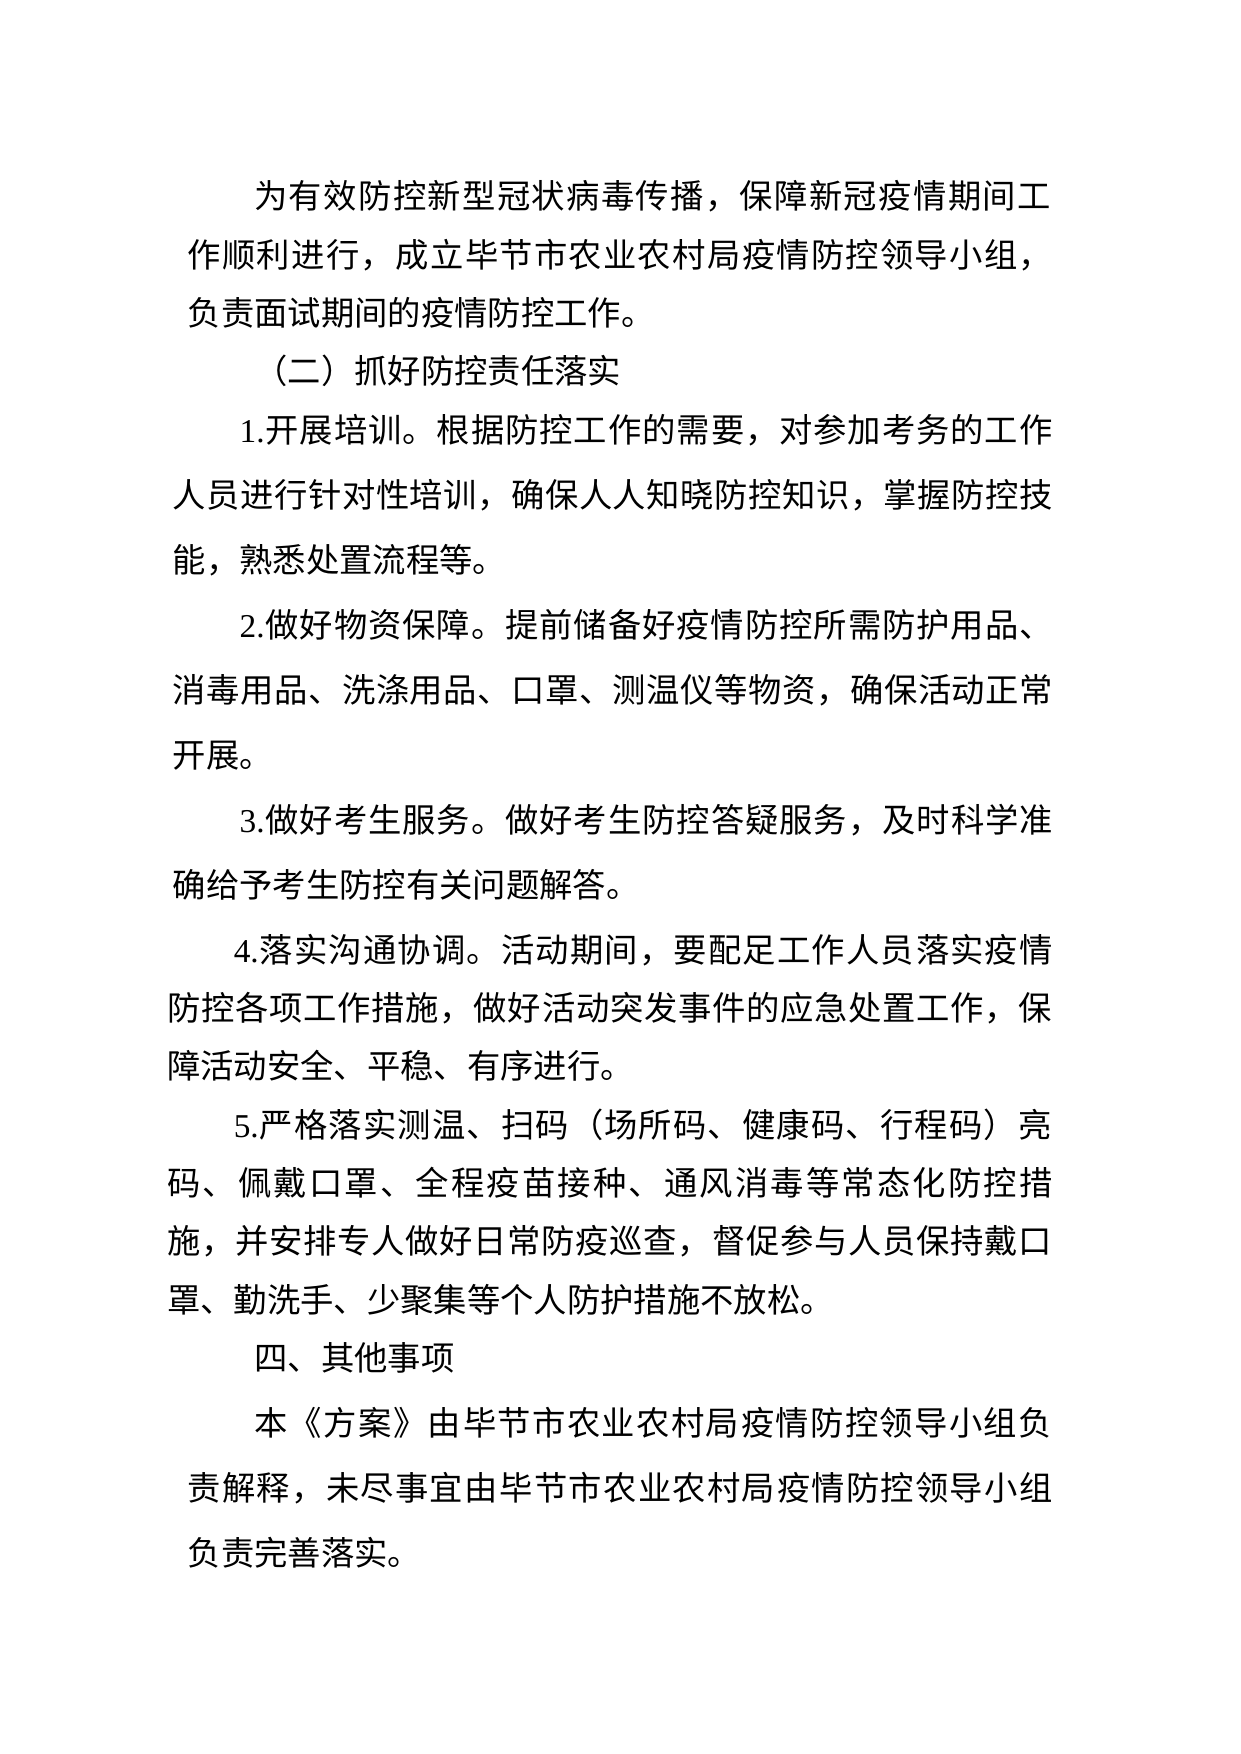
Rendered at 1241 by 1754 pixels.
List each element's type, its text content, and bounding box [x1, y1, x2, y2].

text 2.做好物资保障。提前储备好疫情防控所需防护用品、消毒用品、洗涤用品、口罩、测温仪等物资，确保活动正常开展。 [173, 590, 1053, 785]
text 4.落实沟通协调。活动期间，要配足工作人员落实疫情防控各项工作措施，做好活动突发事件的应急处置工作，保障活动安全、平稳、有序进行。 [167, 915, 1053, 1090]
text （二）抓好防控责任落实 [187, 337, 1053, 395]
text 5.严格落实测温、扫码（场所码、健康码、行程码）亮码、佩戴口罩、全程疫苗接种、通风消毒等常态化防控措施，并安排专人做好日常防疫巡查，督促参与人员保持戴口罩、勤洗手、少聚集等个人防护措施不放松。 [167, 1090, 1053, 1324]
text 1.开展培训。根据防控工作的需要，对参加考务的工作人员进行针对性培训，确保人人知晓防控知识，掌握防控技能，熟悉处置流程等。 [173, 395, 1053, 590]
text 为有效防控新型冠状病毒传播，保障新冠疫情期间工作顺利进行，成立毕节市农业农村局疫情防控领导小组，负责面试期间的疫情防控工作。 [187, 162, 1053, 337]
text 本《方案》由毕节市农业农村局疫情防控领导小组负责解释，未尽事宜由毕节市农业农村局疫情防控领导小组负责完善落实。 [187, 1389, 1053, 1584]
text 3.做好考生服务。做好考生防控答疑服务，及时科学准确给予考生防控有关问题解答。 [173, 785, 1053, 915]
text 四、其他事项 [187, 1324, 1053, 1389]
